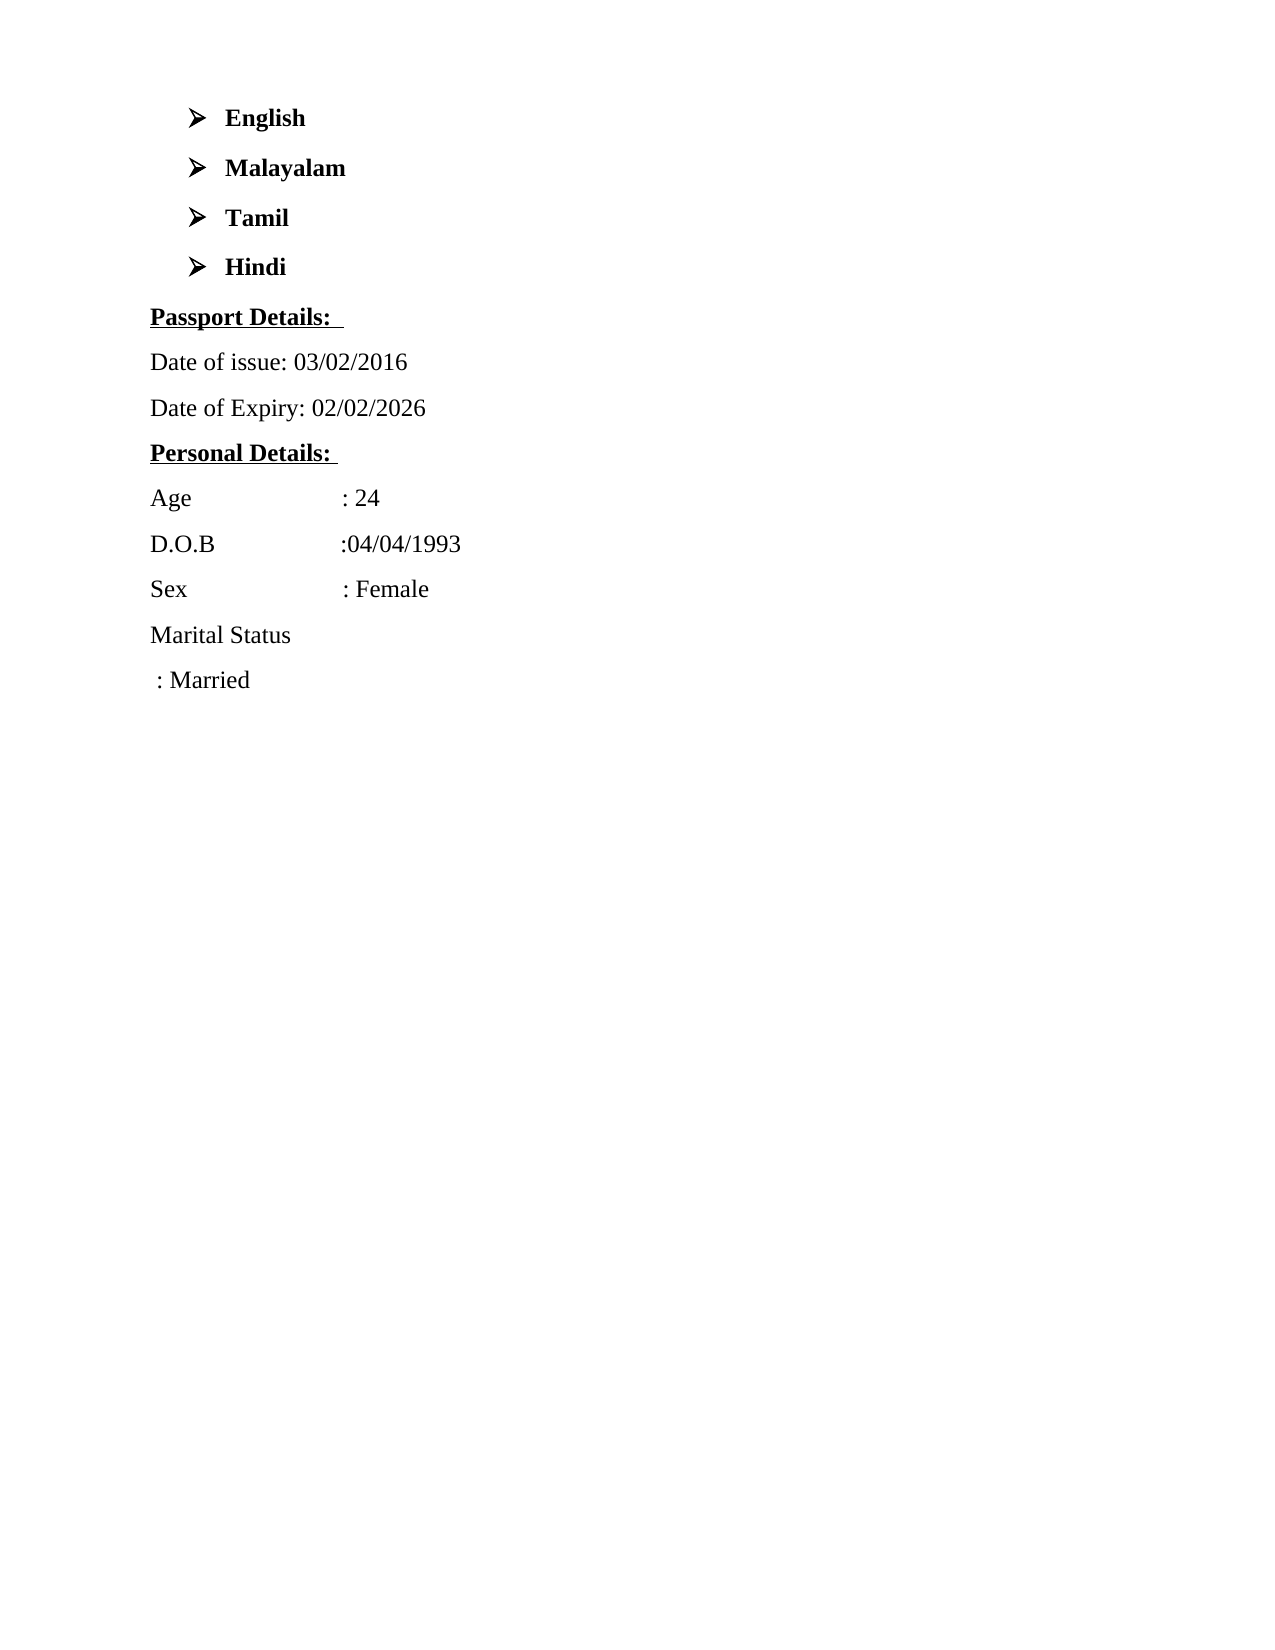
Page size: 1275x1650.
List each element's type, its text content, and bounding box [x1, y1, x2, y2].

text Personal Details: [150, 438, 1125, 467]
list Malayalam [187, 153, 1125, 182]
list Tamil [187, 203, 1125, 231]
text Age : 24 [150, 483, 1125, 512]
text : Married [150, 665, 1125, 694]
text Date of Expiry: 02/02/2026 [150, 393, 1125, 421]
text Sex : Female [150, 574, 1125, 603]
text D.O.B :04/04/1993 [150, 529, 1125, 558]
text Passport Details: [150, 302, 1125, 331]
text Marital Status [150, 620, 1125, 648]
text Date of issue: 03/02/2016 [150, 347, 1125, 376]
list Hindi [187, 252, 1125, 281]
list English [187, 103, 1125, 132]
